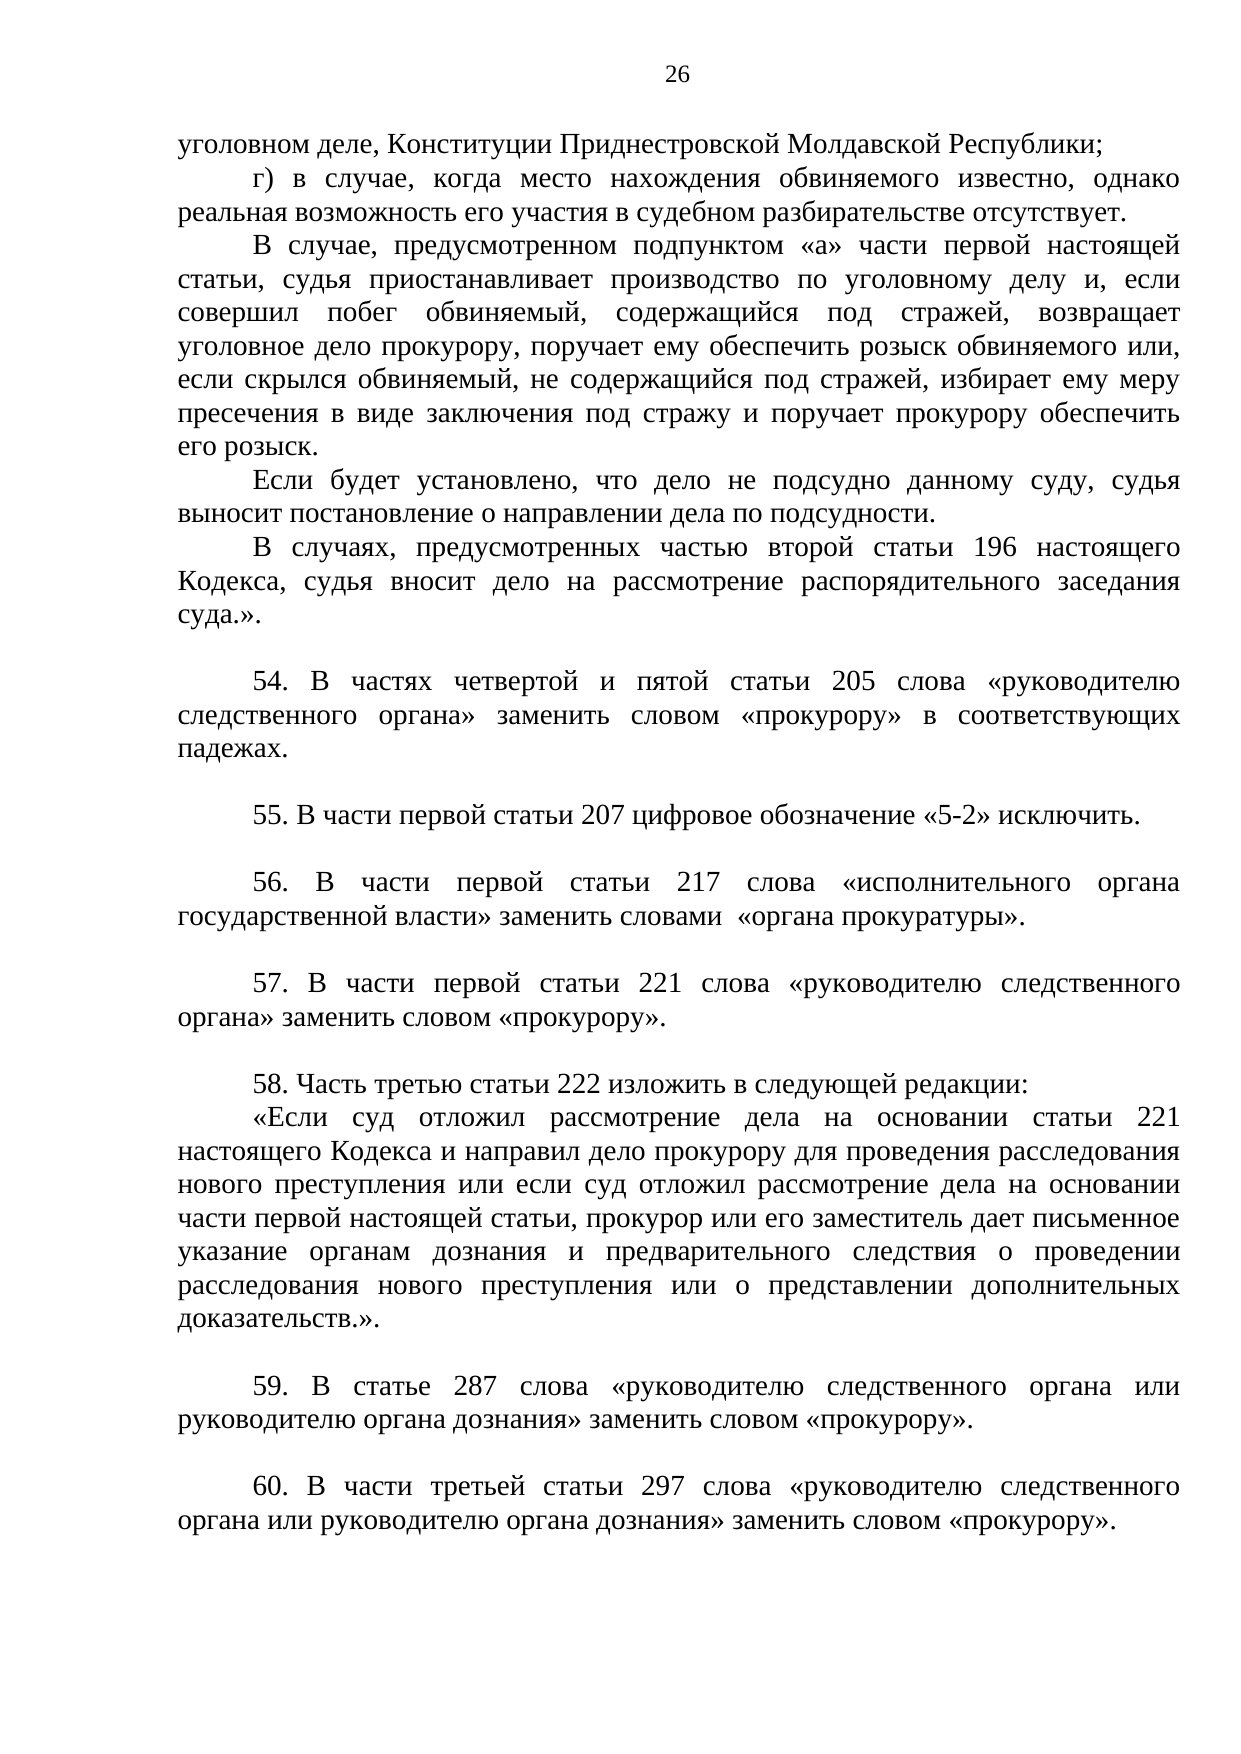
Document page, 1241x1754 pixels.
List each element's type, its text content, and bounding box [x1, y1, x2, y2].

text Если будет установлено, что дело не подсудно данному суду, судья выносит постановление о направлении дела по подсудности. [177, 462, 1181, 529]
text 58. Часть третью статьи 222 изложить в следующей редакции: [177, 1066, 1181, 1099]
text г) в случае, когда место нахождения обвиняемого известно, однако реальная возможность его участия в судебном разбирательстве отсутствует. [177, 160, 1181, 227]
text 56. В части первой статьи 217 слова «исполнительного органа государственной власти» заменить словами «органа прокуратуры». [177, 864, 1181, 932]
text 54. В частях четвертой и пятой статьи 205 слова «руководителю следственного органа» заменить словом «прокурору» в соответствующих падежах. [177, 663, 1181, 764]
text 55. В части первой статьи 207 цифровое обозначение «5-2» исключить. [177, 797, 1181, 831]
text «Если суд отложил рассмотрение дела на основании статьи 221 настоящего Кодекса и направил дело прокурору для проведения расследования нового преступления или если суд отложил рассмотрение дела на основании части первой настоящей статьи, прокурор или его заместитель дает письменное указание органам дознания и предварительного следствия о проведении расследования нового преступления или о представлении дополнительных доказательств.». [177, 1099, 1181, 1334]
text 60. В части третьей статьи 297 слова «руководителю следственного органа или руководителю органа дознания» заменить словом «прокурору». [177, 1468, 1181, 1535]
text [177, 127, 1181, 160]
text 57. В части первой статьи 221 слова «руководителю следственного органа» заменить словом «прокурору». [177, 965, 1181, 1032]
text В случаях, предусмотренных частью второй статьи 196 настоящего Кодекса, судья вносит дело на рассмотрение распорядительного заседания суда.». [177, 529, 1181, 630]
text В случае, предусмотренном подпунктом «а» части первой настоящей статьи, судья приостанавливает производство по уголовному делу и, если совершил побег обвиняемый, содержащийся под стражей, возвращает уголовное дело прокурору, поручает ему обеспечить розыск обвиняемого или, если скрылся обвиняемый, не содержащийся под стражей, избирает ему меру пресечения в виде заключения под стражу и поручает прокурору обеспечить его розыск. [177, 227, 1181, 462]
text 59. В статье 287 слова «руководителю следственного органа или руководителю органа дознания» заменить словом «прокурору». [177, 1368, 1181, 1435]
